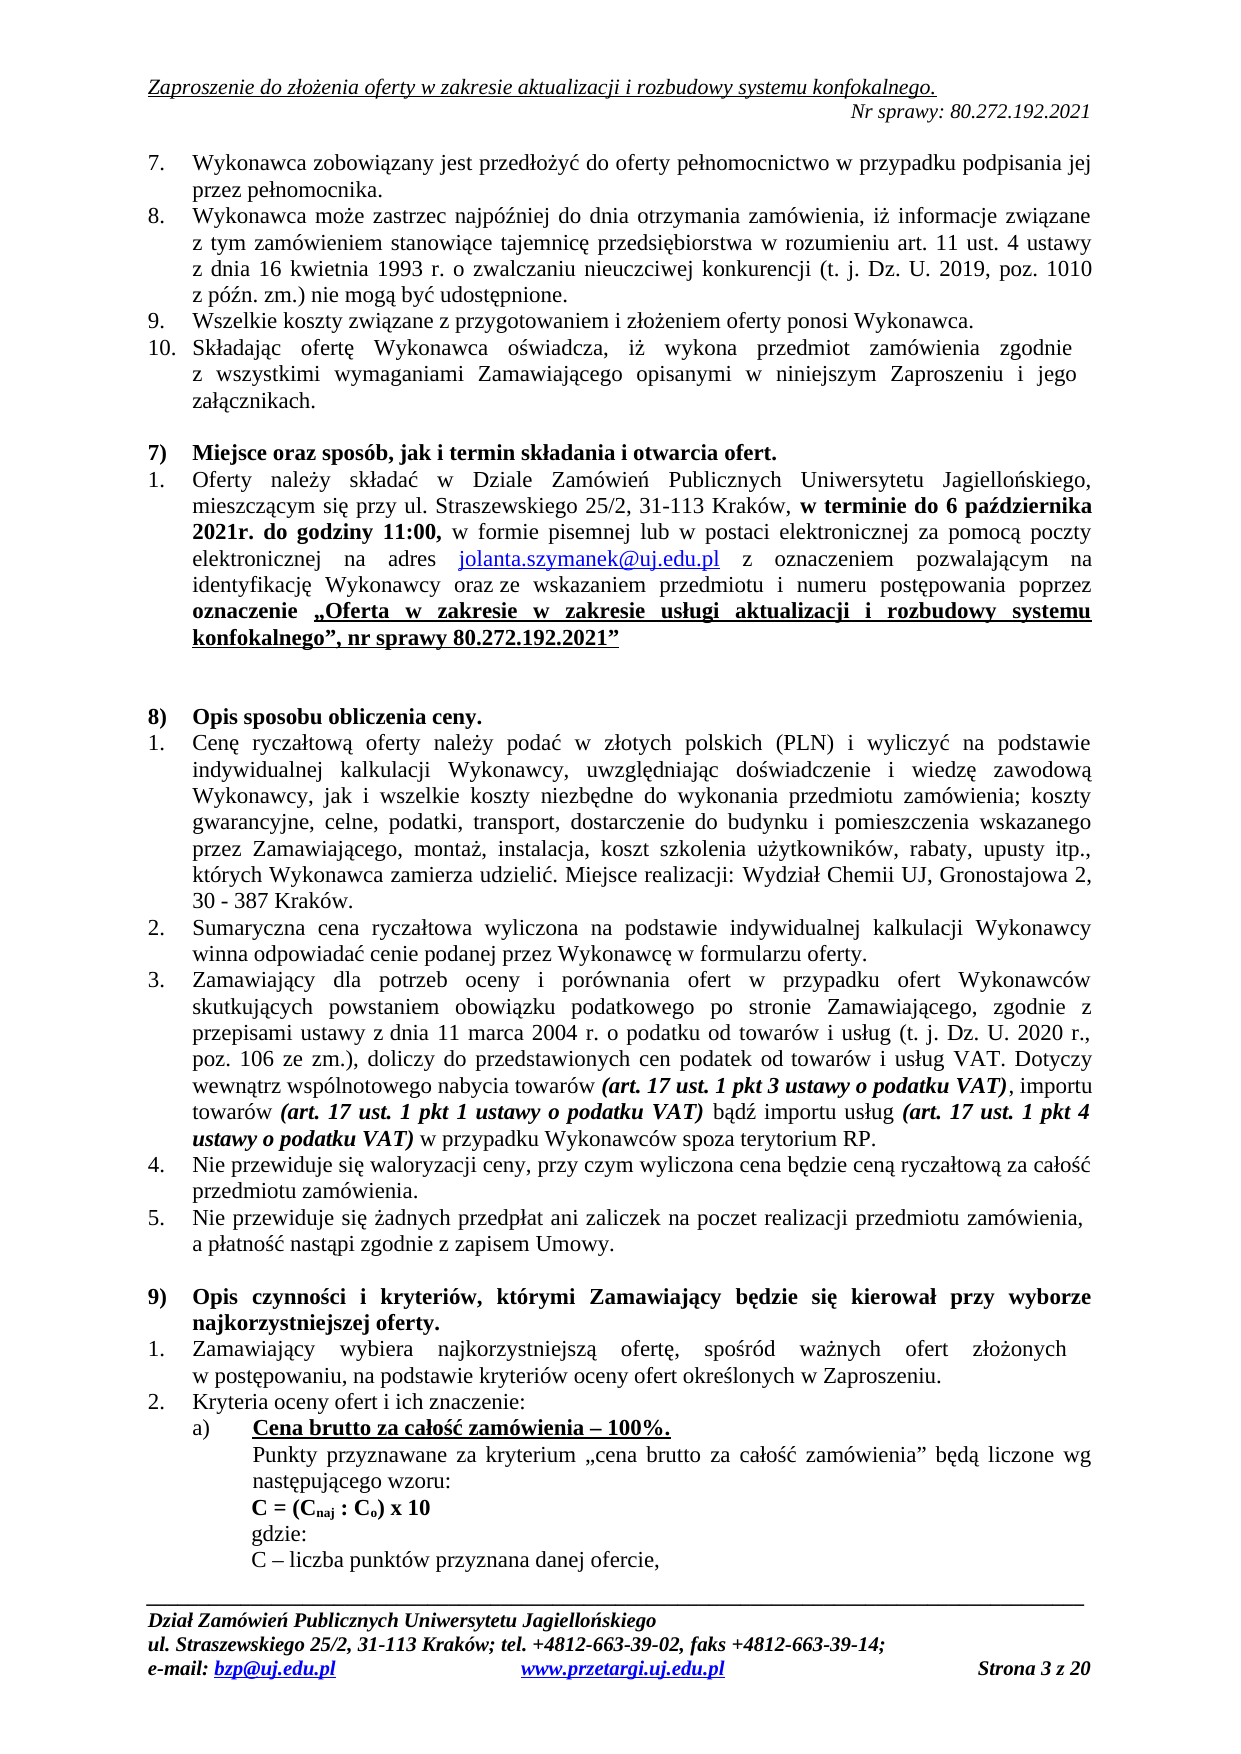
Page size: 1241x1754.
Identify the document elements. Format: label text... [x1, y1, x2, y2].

text gdzie: [251, 1520, 1093, 1546]
text C = (Cnaj : Co) x 10 [251, 1493, 1093, 1520]
list Kryteria oceny ofert i ich znaczenie: [148, 1388, 1093, 1414]
list Cenę ryczałtową oferty należy podać w złotych polskich (PLN) i wyliczyć na podstawie indywidualnej kalkulacji Wykonawcy, uwzględniając doświadczenie i wiedzę zawodową Wykonawcy, jak i wszelkie koszty niezbędne do wykonania przedmiotu zamówienia; koszty gwarancyjne, celne, podatki, transport, dostarczenie do budynku i pomieszczenia wskazanego przez Zamawiającego, montaż, instalacja, koszt szkolenia użytkowników, rabaty, upusty itp., których Wykonawca zamierza udzielić. Miejsce realizacji: Wydział Chemii UJ, Gronostajowa 2, 30 - 387 Kraków. [148, 729, 1093, 914]
list Sumaryczna cena ryczałtowa wyliczona na podstawie indywidualnej kalkulacji Wykonawcy winna odpowiadać cenie podanej przez Wykonawcę w formularzu oferty. [148, 914, 1093, 966]
text Punkty przyznawane za kryterium „cena brutto za całość zamówienia” będą liczone wg następującego wzoru: [252, 1441, 1093, 1493]
list Nie przewiduje się żadnych przedpłat ani zaliczek na poczet realizacji przedmiotu zamówienia, a płatność nastąpi zgodnie z zapisem Umowy. [148, 1204, 1093, 1256]
list Nie przewiduje się waloryzacji ceny, przy czym wyliczona cena będzie ceną ryczałtową za całość przedmiotu zamówienia. [148, 1151, 1093, 1204]
list Opis czynności i kryteriów, którymi Zamawiający będzie się kierował przy wyborze najkorzystniejszej oferty. [148, 1283, 1093, 1335]
list Wykonawca zobowiązany jest przedłożyć do oferty pełnomocnictwo w przypadku podpisania jej przez pełnomocnika. [148, 149, 1093, 202]
list Cena brutto za całość zamówienia – 100%. [192, 1414, 1093, 1441]
list Opis sposobu obliczenia ceny. [148, 703, 1093, 729]
text C – liczba punktów przyznana danej ofercie, [251, 1546, 1093, 1573]
list Oferty należy składać w Dziale Zamówień Publicznych Uniwersytetu Jagiellońskiego, mieszczącym się przy ul. Straszewskiego 25/2, 31-113 Kraków, w terminie do 6 października 2021r. do godziny 11:00, w formie pisemnej lub w postaci elektronicznej za pomocą poczty elektronicznej na adres jolanta.szymanek@uj.edu.pl z oznaczeniem pozwalającym na identyfikację Wykonawcy oraz ze wskazaniem przedmiotu i numeru postępowania poprzez oznaczenie „Oferta w zakresie w zakresie usługi aktualizacji i rozbudowy systemu konfokalnego”, nr sprawy 80.272.192.2021” [148, 466, 1093, 650]
list Składając ofertę Wykonawca oświadcza, iż wykona przedmiot zamówienia zgodnie z wszystkimi wymaganiami Zamawiającego opisanymi w niniejszym Zaproszeniu i jego załącznikach. [148, 334, 1093, 413]
list Miejsce oraz sposób, jak i termin składania i otwarcia ofert. [148, 439, 1093, 466]
list Zamawiający dla potrzeb oceny i porównania ofert w przypadku ofert Wykonawców skutkujących powstaniem obowiązku podatkowego po stronie Zamawiającego, zgodnie z przepisami ustawy z dnia 11 marca 2004 r. o podatku od towarów i usług (t. j. Dz. U. 2020 r., poz. 106 ze zm.), doliczy do przedstawionych cen podatek od towarów i usług VAT. Dotyczy wewnątrz wspólnotowego nabycia towarów (art. 17 ust. 1 pkt 3 ustawy o podatku VAT), importu towarów (art. 17 ust. 1 pkt 1 ustawy o podatku VAT) bądź importu usług (art. 17 ust. 1 pkt 4 ustawy o podatku VAT) w przypadku Wykonawców spoza terytorium RP. [148, 966, 1093, 1151]
list Zamawiający wybiera najkorzystniejszą ofertę, spośród ważnych ofert złożonych w postępowaniu, na podstawie kryteriów oceny ofert określonych w Zaproszeniu. [148, 1335, 1093, 1388]
list Wszelkie koszty związane z przygotowaniem i złożeniem oferty ponosi Wykonawca. [148, 308, 1093, 334]
list Wykonawca może zastrzec najpóźniej do dnia otrzymania zamówienia, iż informacje związane z tym zamówieniem stanowiące tajemnicę przedsiębiorstwa w rozumieniu art. 11 ust. 4 ustawy z dnia 16 kwietnia 1993 r. o zwalczaniu nieuczciwej konkurencji (t. j. Dz. U. 2019, poz. 1010 z późn. zm.) nie mogą być udostępnione. [148, 202, 1093, 308]
